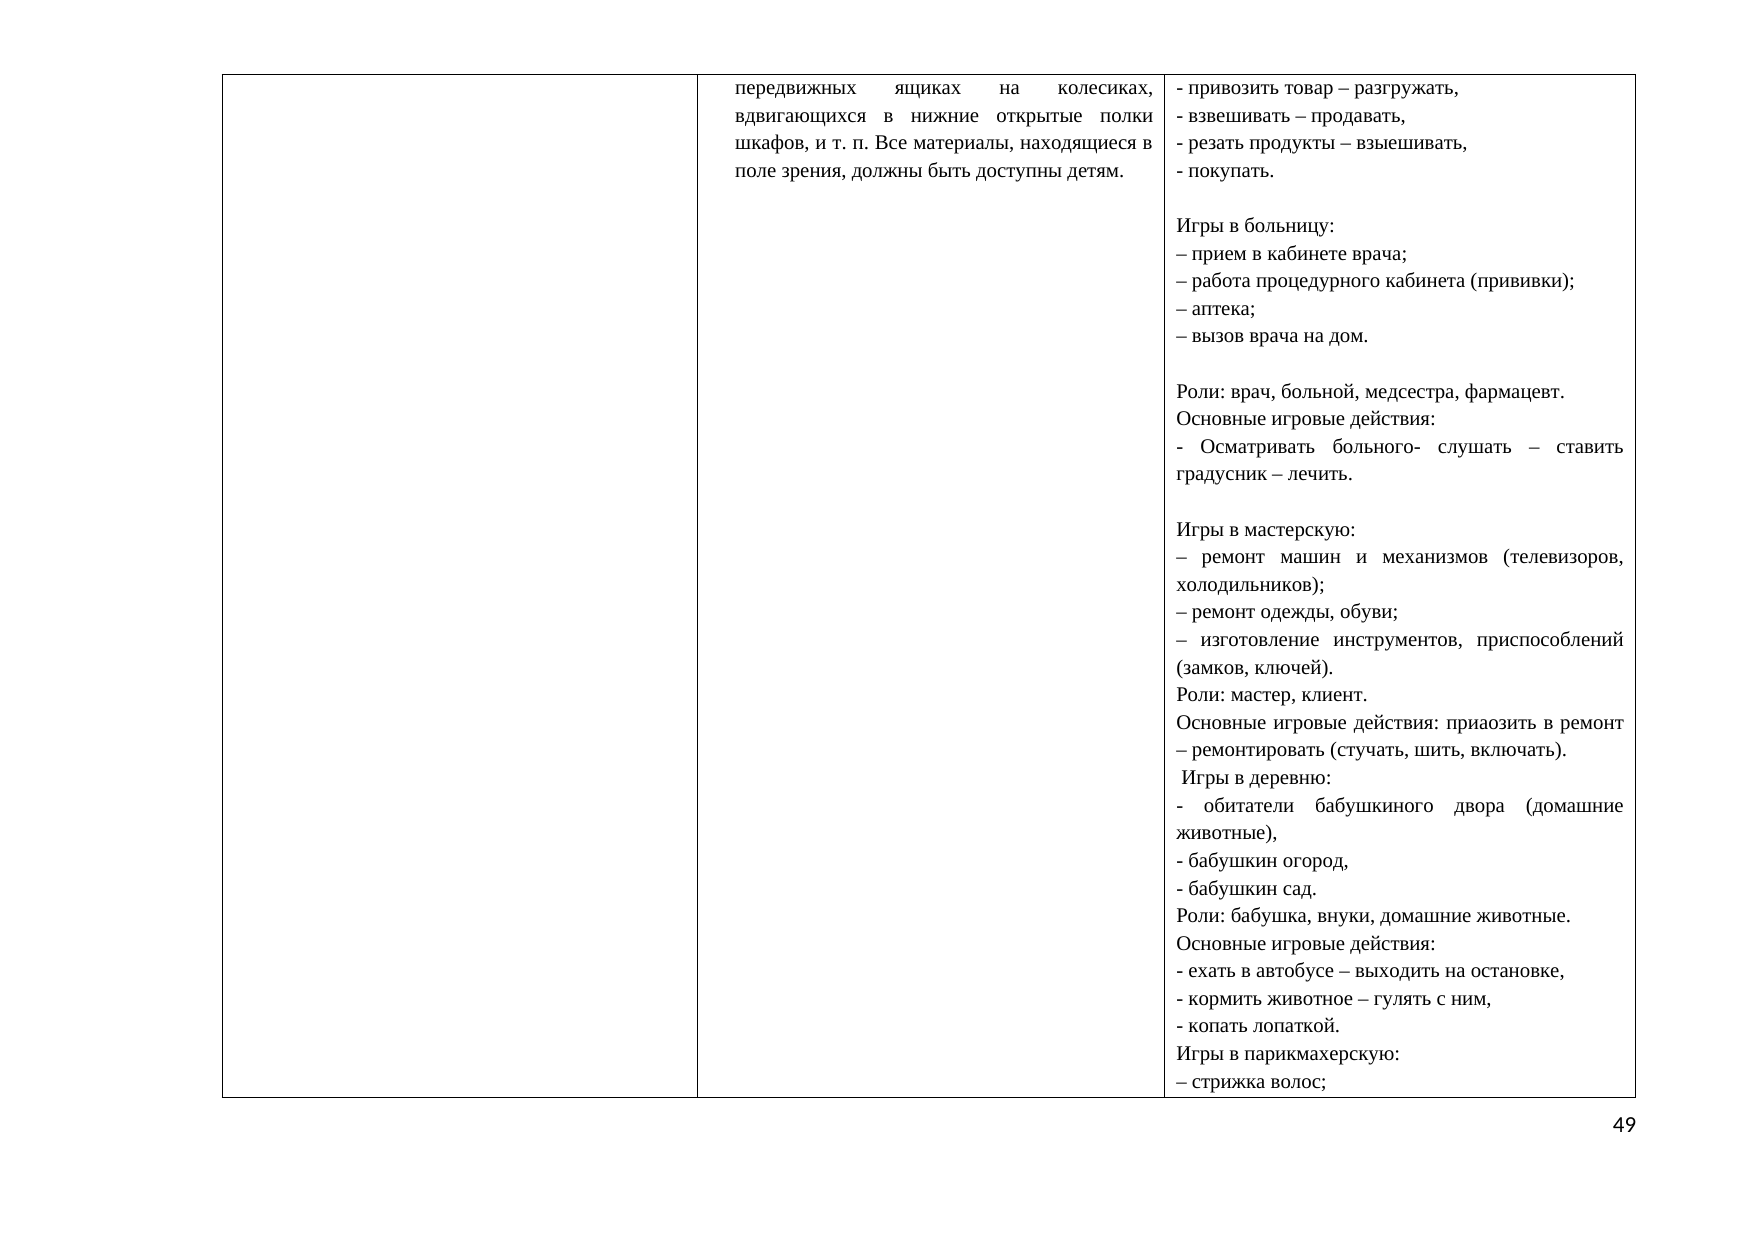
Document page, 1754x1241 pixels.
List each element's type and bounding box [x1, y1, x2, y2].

table_cell [1165, 75, 1635, 1097]
table_cell [698, 75, 1164, 1097]
table_cell [223, 75, 697, 1097]
